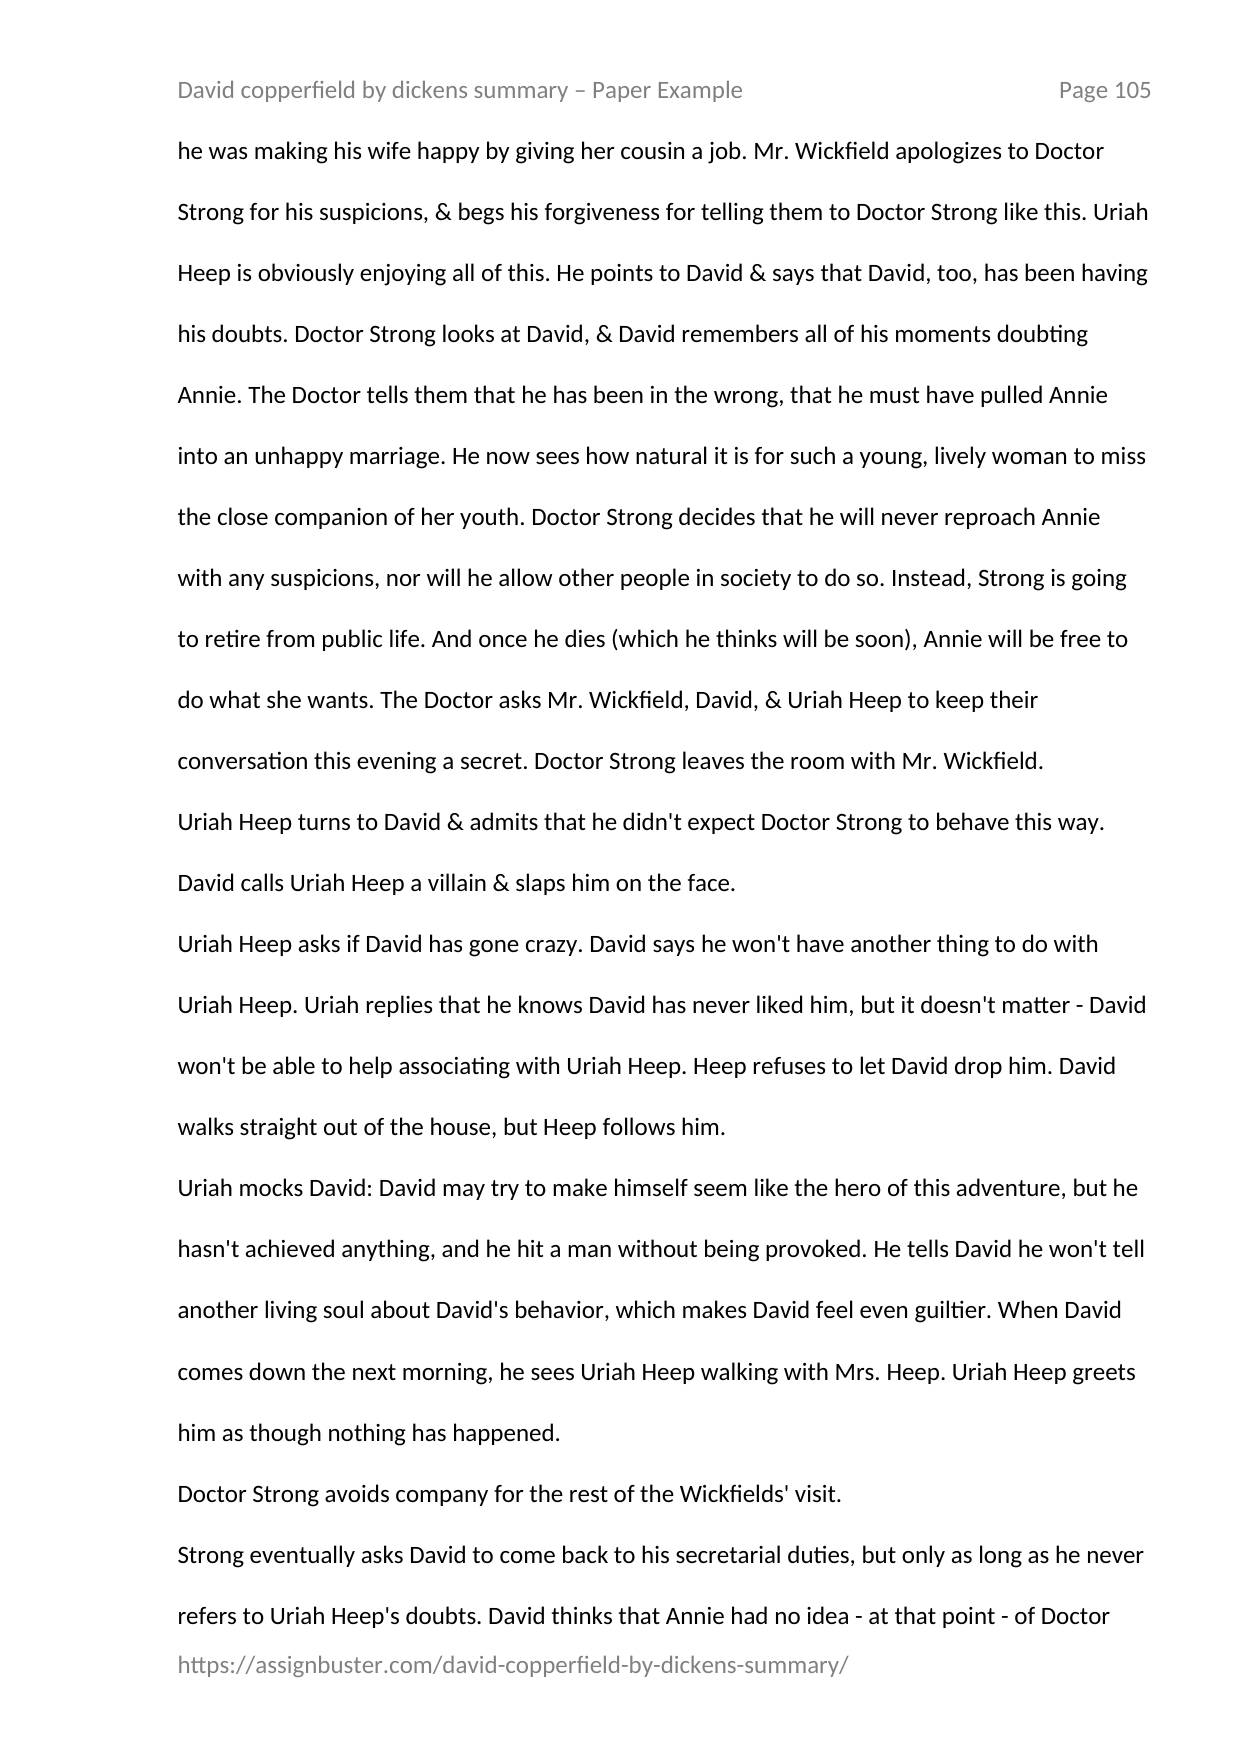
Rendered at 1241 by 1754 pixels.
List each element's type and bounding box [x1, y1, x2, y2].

text [177, 135, 1152, 1630]
